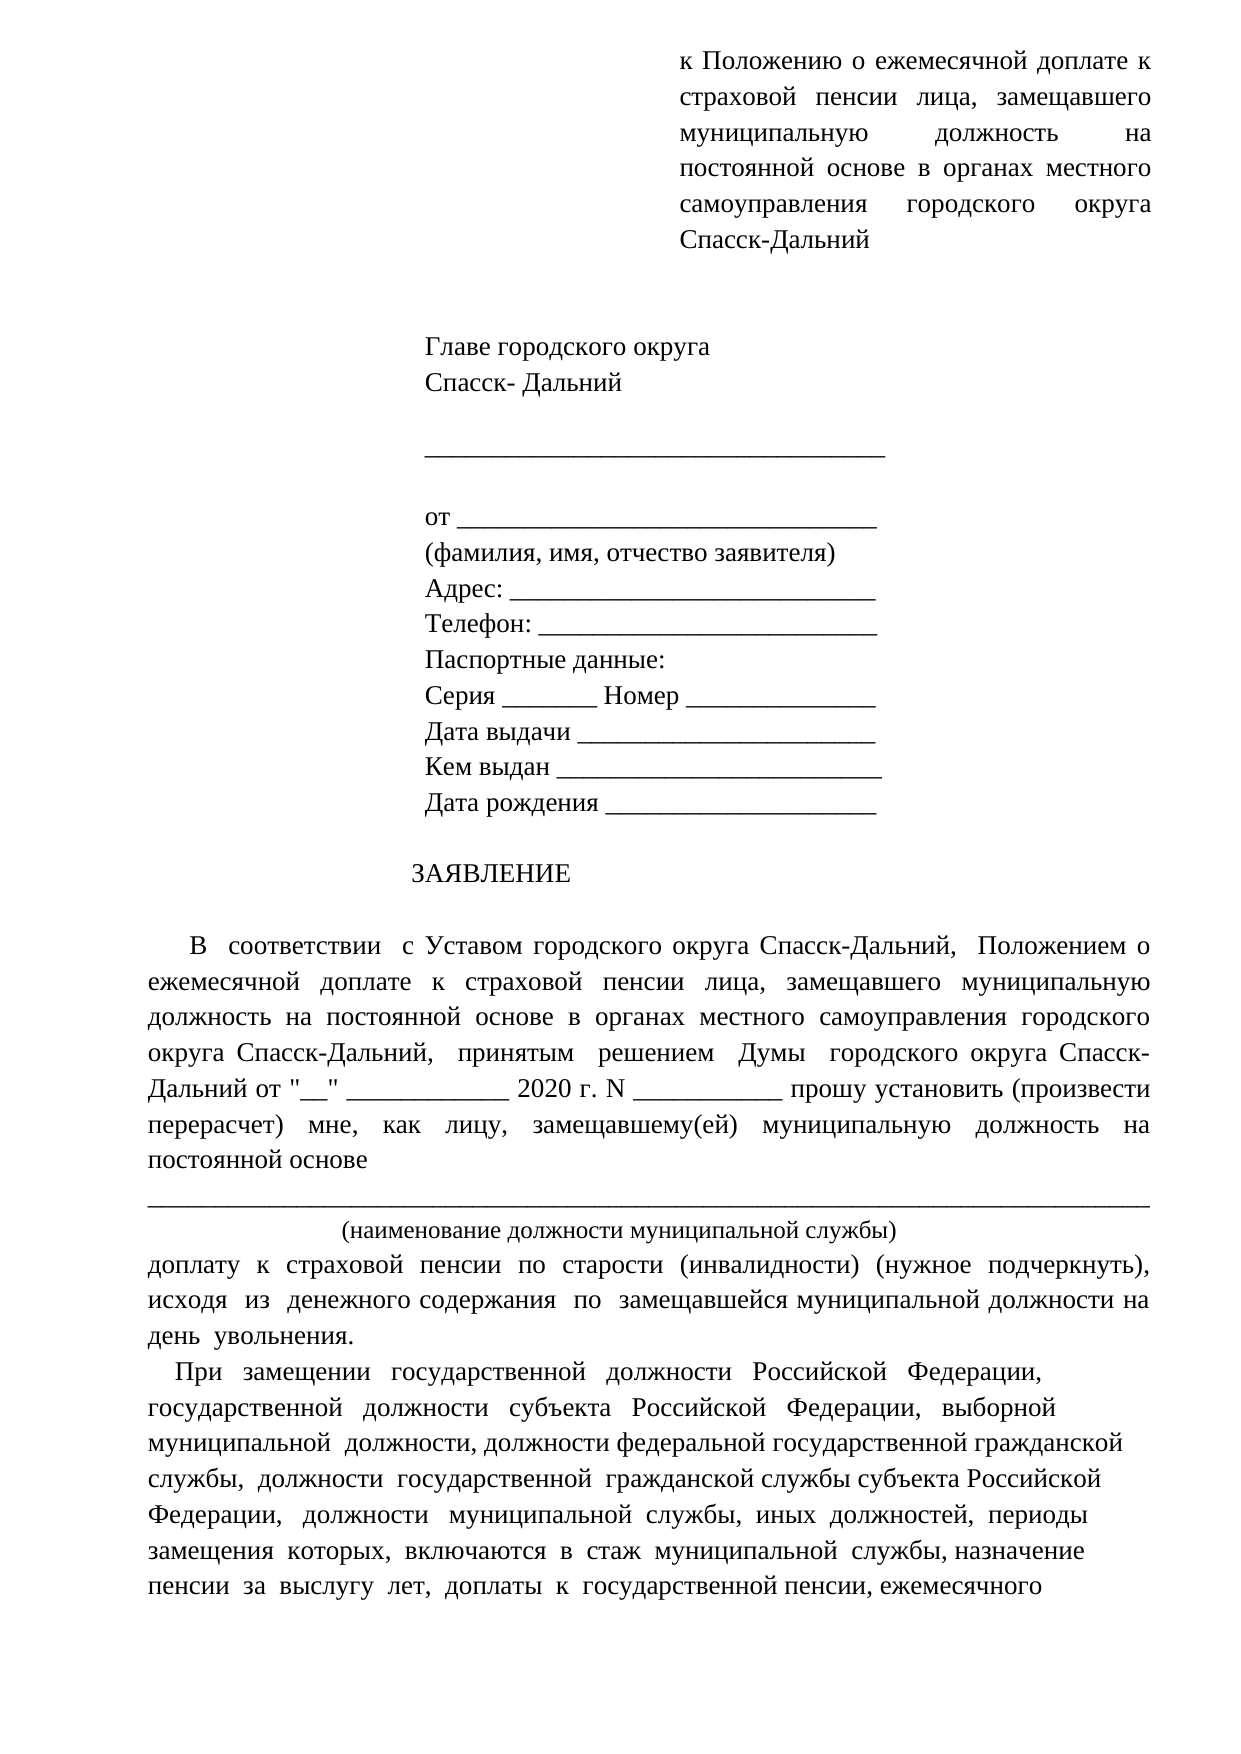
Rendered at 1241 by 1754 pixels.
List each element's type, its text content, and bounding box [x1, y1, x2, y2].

text службы, должности государственной гражданской службы субъекта Российской [148, 1462, 1152, 1493]
text (наименование должности муниципальной службы) [148, 1215, 1152, 1244]
text Кем выдан ________________________ [148, 750, 1152, 782]
text пенсии за выслугу лет, доплаты к государственной пенсии, ежемесячного [148, 1569, 1152, 1601]
text Телефон: _________________________ [148, 607, 1152, 639]
text доплату к страховой пенсии по старости (инвалидности) (нужное подчеркнуть), исходя из денежного содержания по замещавшейся муниципальной должности на день увольнения. [148, 1248, 1152, 1351]
text (фамилия, имя, отчество заявителя) [148, 536, 1152, 567]
text При замещении государственной должности Российской Федерации, [148, 1355, 1152, 1386]
text Серия _______ Номер ______________ [148, 679, 1152, 710]
text Дата рождения ____________________ [148, 786, 1152, 817]
text к Положению о ежемесячной доплате к страховой пенсии лица, замещавшего муниципальную должность на постоянной основе в органах местного самоуправления городского округа Спасск-Дальний [679, 44, 1152, 254]
text __________________________________________________________________________ [148, 1179, 1152, 1210]
text Федерации, должности муниципальной службы, иных должностей, периоды [148, 1498, 1152, 1529]
text от _______________________________ [148, 500, 1152, 531]
text Дата выдачи ______________________ [148, 715, 1152, 746]
text Главе городского округа [148, 330, 1152, 361]
text В соответствии с Уставом городского округа Спасск-Дальний, Положением о ежемесячной доплате к страховой пенсии лица, замещавшего муниципальную должность на постоянной основе в органах местного самоуправления городского округа Спасск-Дальний, принятым решением Думы городского округа Спасск-Дальний от "__" ____________ 2020 г. N ___________ прошу установить (произвести перерасчет) мне, как лицу, замещавшему(ей) муниципальную должность на постоянной основе [148, 929, 1152, 1174]
text __________________________________ [148, 429, 1152, 460]
text Адрес: ___________________________ [148, 572, 1152, 603]
text государственной должности субъекта Российской Федерации, выборной [148, 1391, 1152, 1422]
text ЗАЯВЛЕНИЕ [148, 858, 1152, 889]
text замещения которых, включаются в стаж муниципальной службы, назначение [148, 1534, 1152, 1565]
text муниципальной должности, должности федеральной государственной гражданской [148, 1427, 1152, 1458]
text Паспортные данные: [148, 643, 1152, 674]
text Спасск- Дальний [148, 366, 1152, 397]
